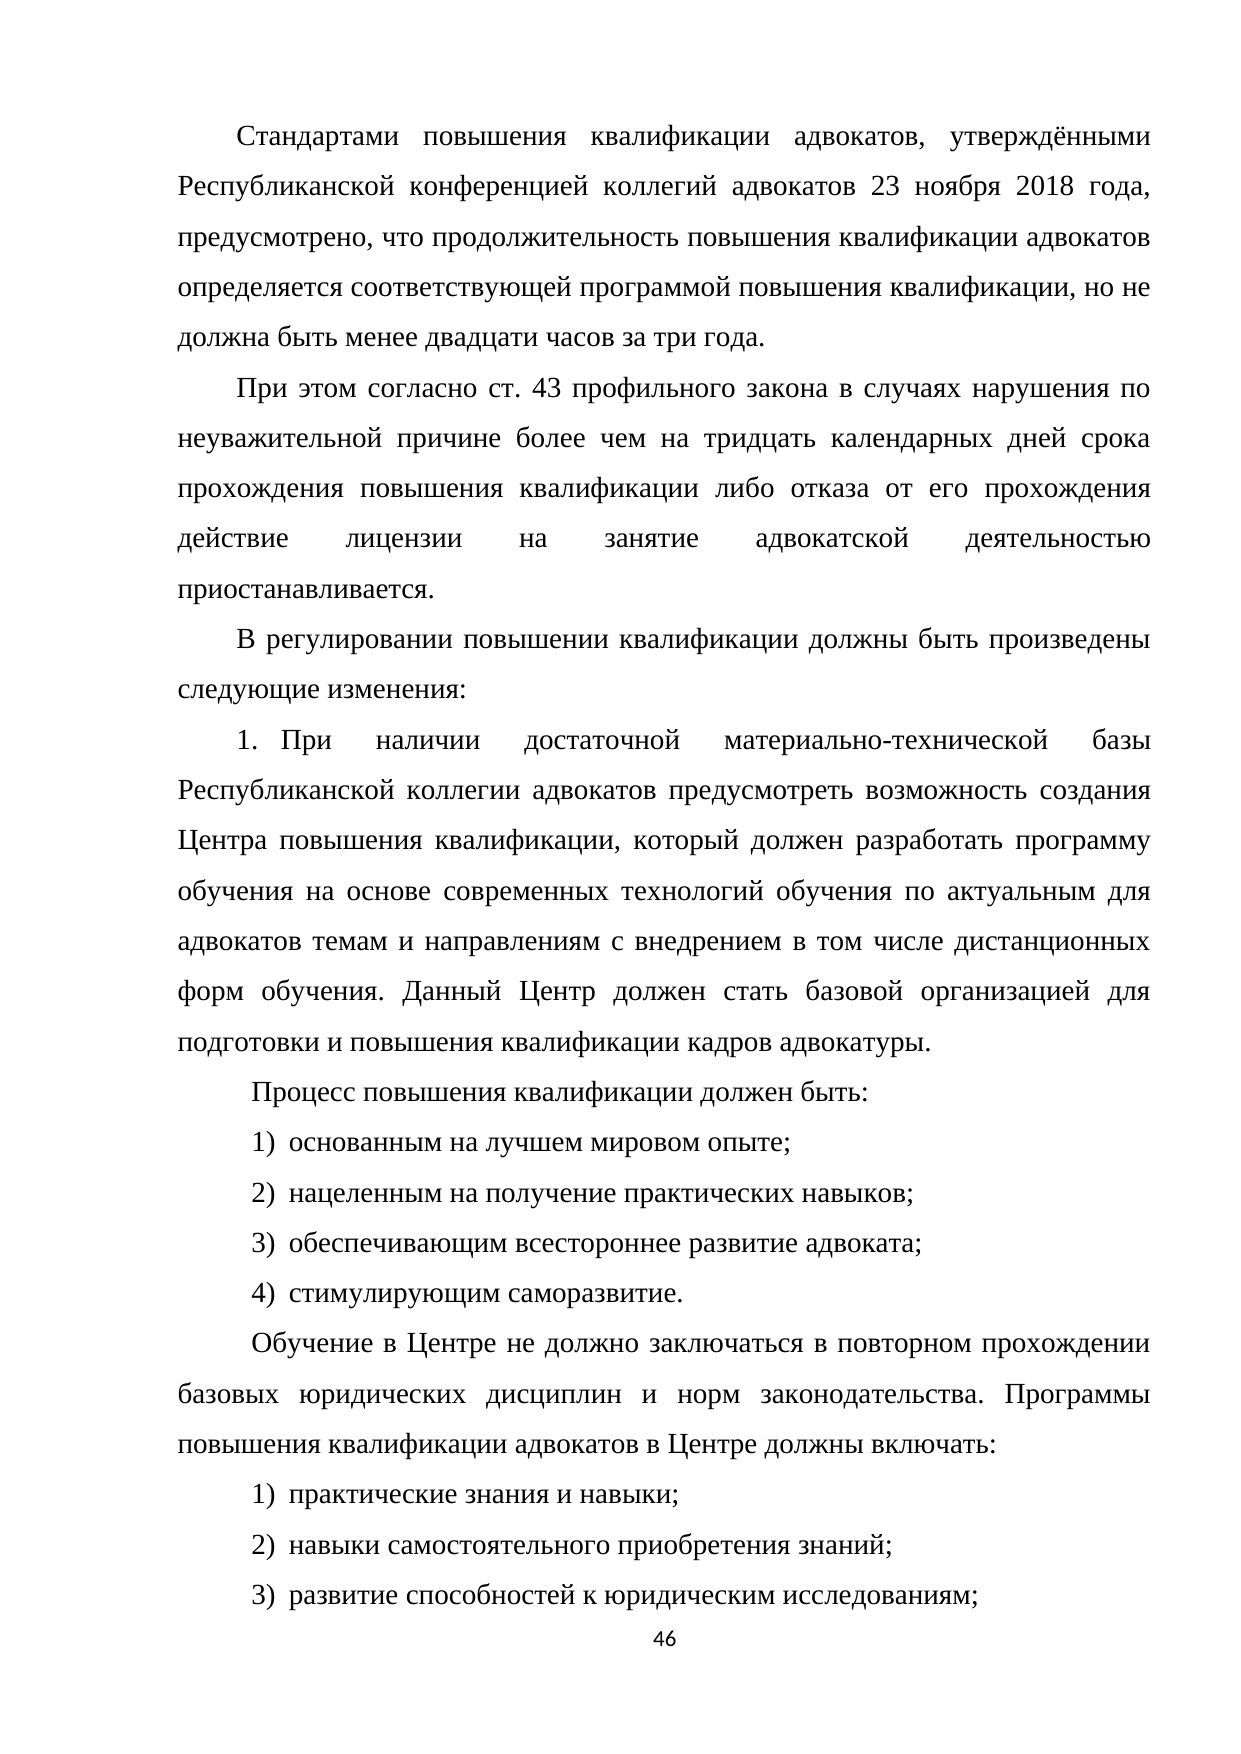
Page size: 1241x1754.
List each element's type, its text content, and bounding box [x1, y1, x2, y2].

text Обучение в Центре не должно заключаться в повторном прохождении базовых юридических дисциплин и норм законодательства. Программы повышения квалификации адвокатов в Центре должны включать: [177, 1326, 1152, 1460]
text При этом согласно ст. 43 профильного закона в случаях нарушения по неуважительной причине более чем на тридцать календарных дней срока прохождения повышения квалификации либо отказа от его прохождения действие лицензии на занятие адвокатской деятельностью приостанавливается. [177, 370, 1152, 604]
list основанным на лучшем мировом опыте; [251, 1124, 1152, 1158]
list При наличии достаточной материально-технической базы Республиканской коллегии адвокатов предусмотреть возможность создания Центра повышения квалификации, который должен разработать программу обучения на основе современных технологий обучения по актуальным для адвокатов темам и направлениям с внедрением в том числе дистанционных форм обучения. Данный Центр должен стать базовой организацией для подготовки и повышения квалификации кадров адвокатуры. [177, 722, 1152, 1057]
list нацеленным на получение практических навыков; [251, 1175, 1152, 1208]
text Стандартами повышения квалификации адвокатов, утверждёнными Республиканской конференцией коллегий адвокатов 23 ноября 2018 года, предусмотрено, что продолжительность повышения квалификации адвокатов определяется соответствующей программой повышения квалификации, но не должна быть менее двадцати часов за три года. [177, 118, 1152, 353]
text В регулировании повышении квалификации должны быть произведены следующие изменения: [177, 621, 1152, 705]
list навыки самостоятельного приобретения знаний; [251, 1527, 1152, 1560]
text Процесс повышения квалификации должен быть: [177, 1074, 1152, 1108]
list обеспечивающим всестороннее развитие адвоката; [251, 1225, 1152, 1258]
list развитие способностей к юридическим исследованиям; [251, 1577, 1152, 1611]
list стимулирующим саморазвитие. [251, 1275, 1152, 1309]
list практические знания и навыки; [251, 1477, 1152, 1510]
